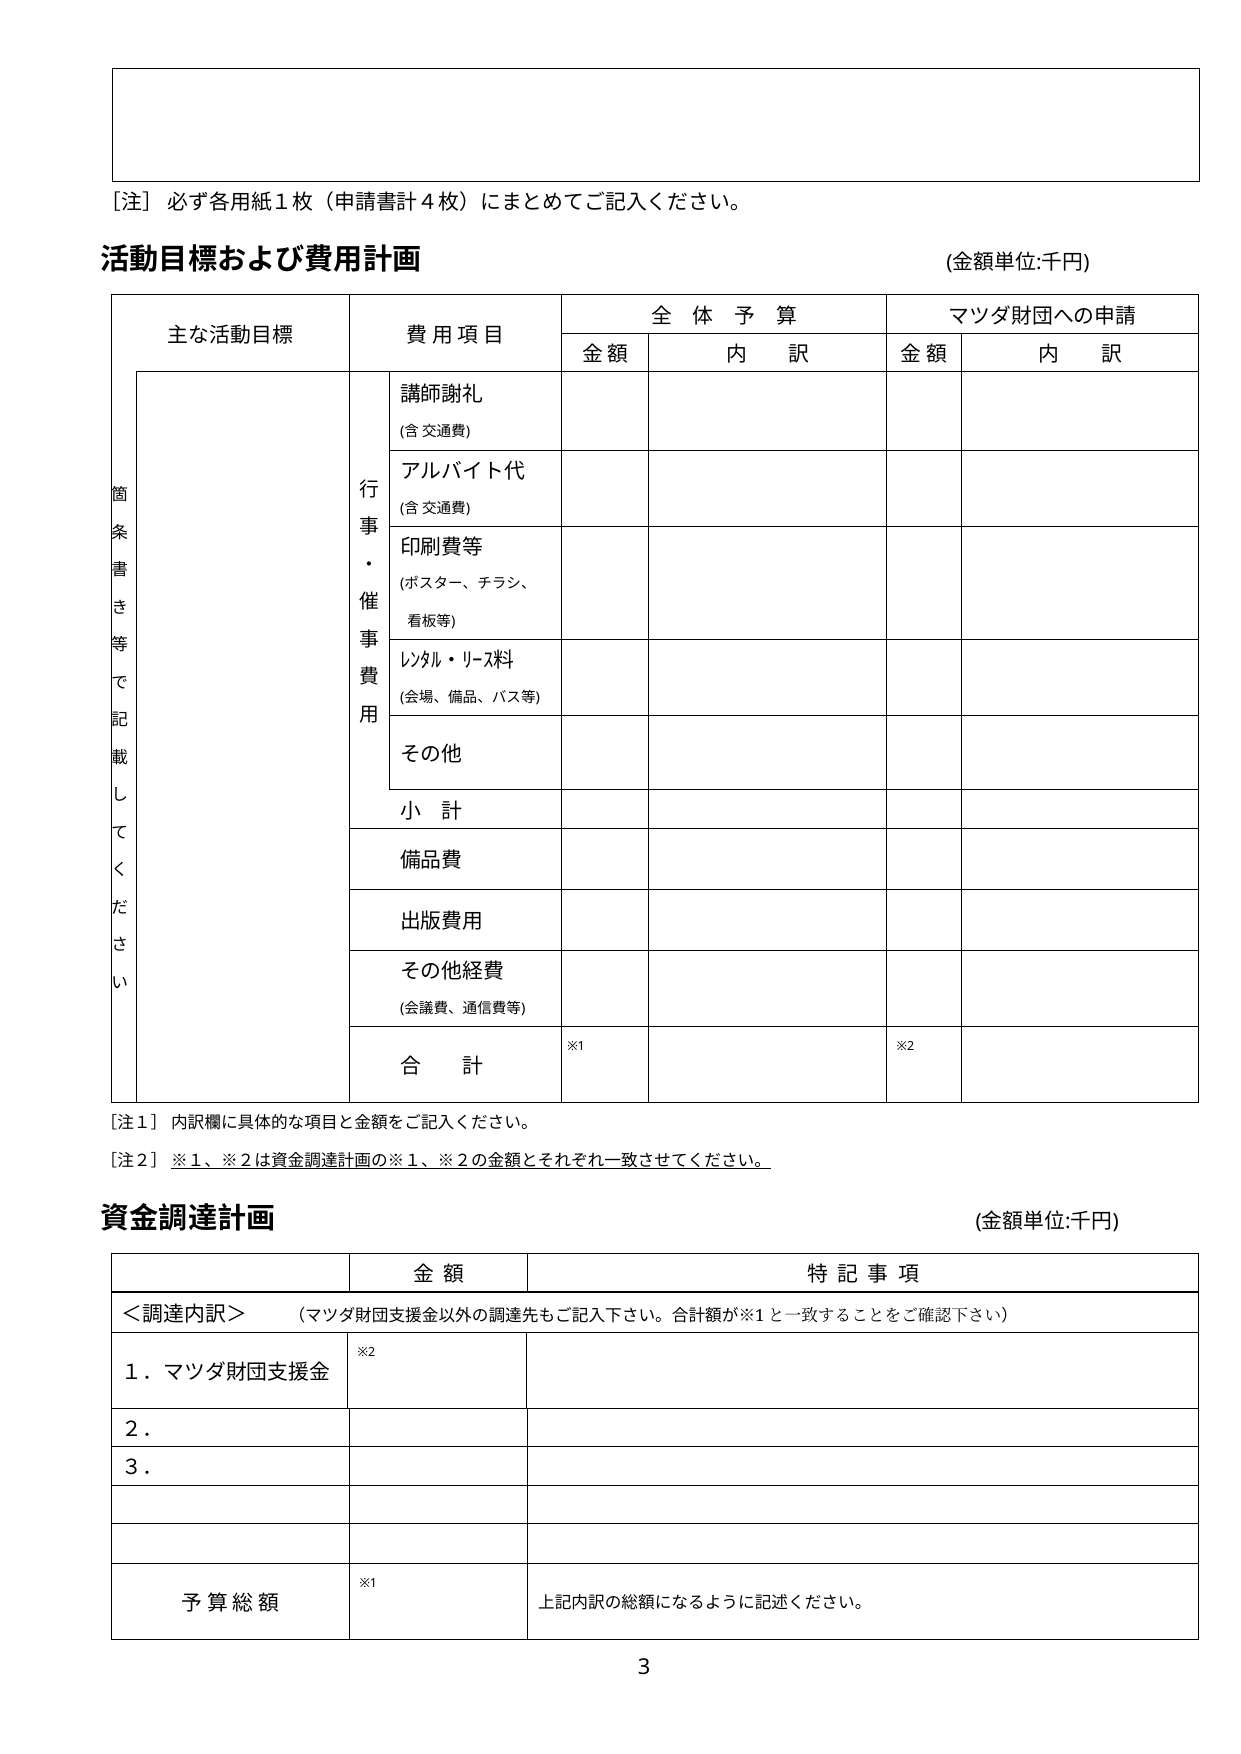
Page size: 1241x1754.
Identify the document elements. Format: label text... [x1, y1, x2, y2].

table_cell [562, 716, 648, 789]
table_cell [528, 1524, 1198, 1563]
table_cell 内 訳 [649, 334, 886, 371]
table_cell ※1 [562, 1027, 648, 1102]
table_cell [527, 1333, 1198, 1408]
table_cell [112, 1486, 349, 1523]
table_cell ﾚﾝﾀﾙ・ﾘｰｽ料 (会場、備品、バス等) [390, 640, 561, 714]
table_cell 印刷費等 (ポスター、チラシ、 看板等) [390, 527, 561, 639]
table_cell [562, 829, 648, 889]
table_cell [562, 372, 648, 450]
table_cell [962, 890, 1198, 950]
table_cell 内 訳 [962, 334, 1198, 371]
table_cell 小 計 [389, 790, 561, 828]
table_cell [962, 951, 1198, 1026]
table_cell [962, 829, 1198, 889]
table_cell ※1 [350, 1564, 527, 1638]
table_cell ＜調達内訳＞ （マツダ財団支援金以外の調達先もご記入下さい。合計額が※1と一致することをご確認下さい） [112, 1293, 1198, 1332]
table_cell その他経費 (会議費、通信費等) [389, 951, 561, 1026]
table_cell 箇条書き等で記載してください [112, 371, 136, 1102]
table_cell [962, 640, 1198, 714]
table_cell 上記内訳の総額になるように記述ください。 [528, 1564, 1198, 1638]
table_cell 予 算 総 額 [112, 1564, 349, 1638]
text ［注］ 必ず各用紙１枚（申請書計４枚）にまとめてご記入ください｡ [100, 182, 1187, 219]
table_header 金 額 [350, 1254, 527, 1291]
table_cell [350, 890, 389, 950]
table_cell 備品費 [389, 829, 561, 889]
table_cell [350, 1409, 527, 1446]
table_cell [528, 1409, 1198, 1446]
table_cell [350, 951, 389, 1026]
table_header [112, 1254, 349, 1291]
table_cell [887, 951, 961, 1026]
table_cell 講師謝礼 (含 交通費) [390, 372, 561, 450]
table_cell 金 額 [562, 334, 648, 371]
table_cell ※2 [348, 1333, 526, 1408]
table_header 費 用 項 目 [350, 295, 561, 371]
table_cell [528, 1486, 1198, 1523]
table_cell [350, 1447, 527, 1485]
table_cell [962, 716, 1198, 789]
table_cell [649, 829, 886, 889]
table_cell アルバイト代 (含 交通費) [390, 451, 561, 526]
table_cell [887, 640, 961, 714]
text ［注１］ 内訳欄に具体的な項目と金額をご記入ください。 [100, 1103, 1187, 1140]
table_cell [350, 1027, 389, 1102]
table_cell [562, 640, 648, 714]
table_cell 出版費用 [389, 890, 561, 950]
table_cell [137, 372, 349, 1102]
table_cell 合 計 [389, 1027, 561, 1102]
table_cell ３． [112, 1447, 349, 1485]
table_header 全 体 予 算 [562, 295, 886, 333]
table_cell ２． [112, 1409, 349, 1446]
table_cell [887, 790, 961, 828]
table_cell [887, 716, 961, 789]
text 資金調達計画 (金額単位:千円) [100, 1178, 1187, 1253]
table_cell [649, 951, 886, 1026]
table_cell [350, 1486, 527, 1523]
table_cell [113, 69, 1199, 181]
table_cell [887, 527, 961, 639]
table_cell [562, 527, 648, 639]
table_header マツダ財団への申請 [887, 295, 1198, 333]
table_cell [649, 451, 886, 526]
table_cell 金 額 [887, 334, 961, 371]
text 活動目標および費用計画 (金額単位:千円) [100, 219, 1187, 294]
table_cell [962, 372, 1198, 450]
table_cell その他 [390, 716, 561, 789]
table_cell [528, 1447, 1198, 1485]
table_cell [649, 1027, 886, 1102]
table_cell [562, 790, 648, 828]
text ［注２］ ※１、※２は資金調達計画の※１、※２の金額とそれぞれ一致させてください。 [100, 1140, 1187, 1178]
table_cell [649, 640, 886, 714]
table_cell [649, 716, 886, 789]
table_cell [649, 890, 886, 950]
table_cell [887, 890, 961, 950]
table_cell [350, 1524, 527, 1563]
table_cell 行 事 ・ 催 事 費 用 [350, 372, 389, 828]
table_cell [649, 790, 886, 828]
table_cell [962, 451, 1198, 526]
table_header 特 記 事 項 [528, 1254, 1198, 1291]
table_cell [887, 372, 961, 450]
table_cell １．マツダ財団支援金 [112, 1333, 347, 1408]
table_cell [962, 1027, 1198, 1102]
table_cell [887, 451, 961, 526]
table_cell [350, 829, 389, 889]
table_cell [887, 829, 961, 889]
table_header 主な活動目標 [112, 295, 349, 371]
table_cell [962, 527, 1198, 639]
table_cell [112, 1524, 349, 1563]
table_cell [562, 451, 648, 526]
table_cell [562, 890, 648, 950]
table_cell [962, 790, 1198, 828]
table_cell [649, 527, 886, 639]
table_cell [649, 372, 886, 450]
table_cell ※2 [887, 1027, 961, 1102]
table_cell [562, 951, 648, 1026]
